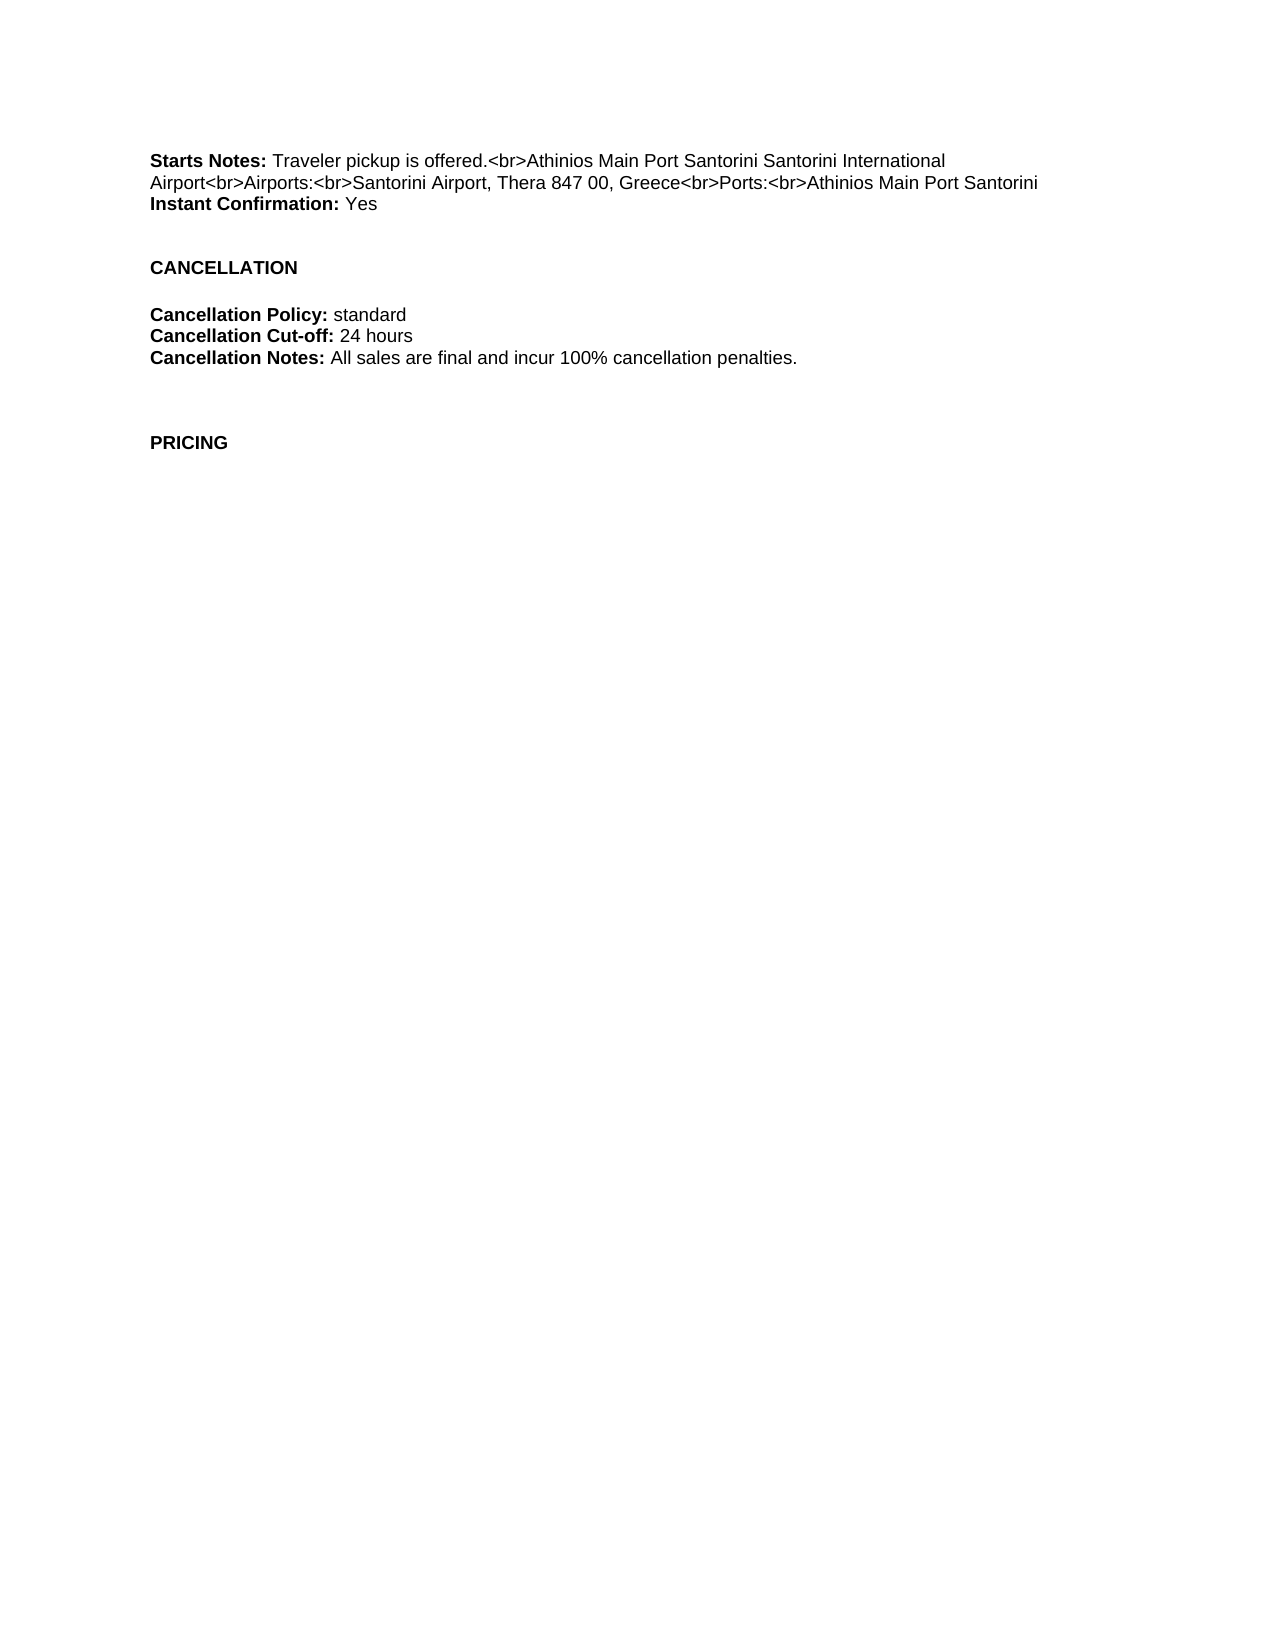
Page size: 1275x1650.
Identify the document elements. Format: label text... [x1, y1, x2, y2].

text Cancellation Notes: All sales are final and incur 100% cancellation penalties. [150, 347, 1125, 368]
subtitle Pricing [150, 432, 1125, 454]
subtitle Cancellation [150, 257, 1125, 279]
text Cancellation Cut-off: 24 hours [150, 325, 1125, 347]
text Instant Confirmation: Yes [150, 193, 1125, 215]
text Starts Notes: Traveler pickup is offered.<br>Athinios Main Port Santorini Santorini International Airport<br>Airports:<br>Santorini Airport, Thera 847 00, Greece<br>Ports:<br>Athinios Main Port Santorini [150, 150, 1125, 193]
text Cancellation Policy: standard [150, 303, 1125, 325]
